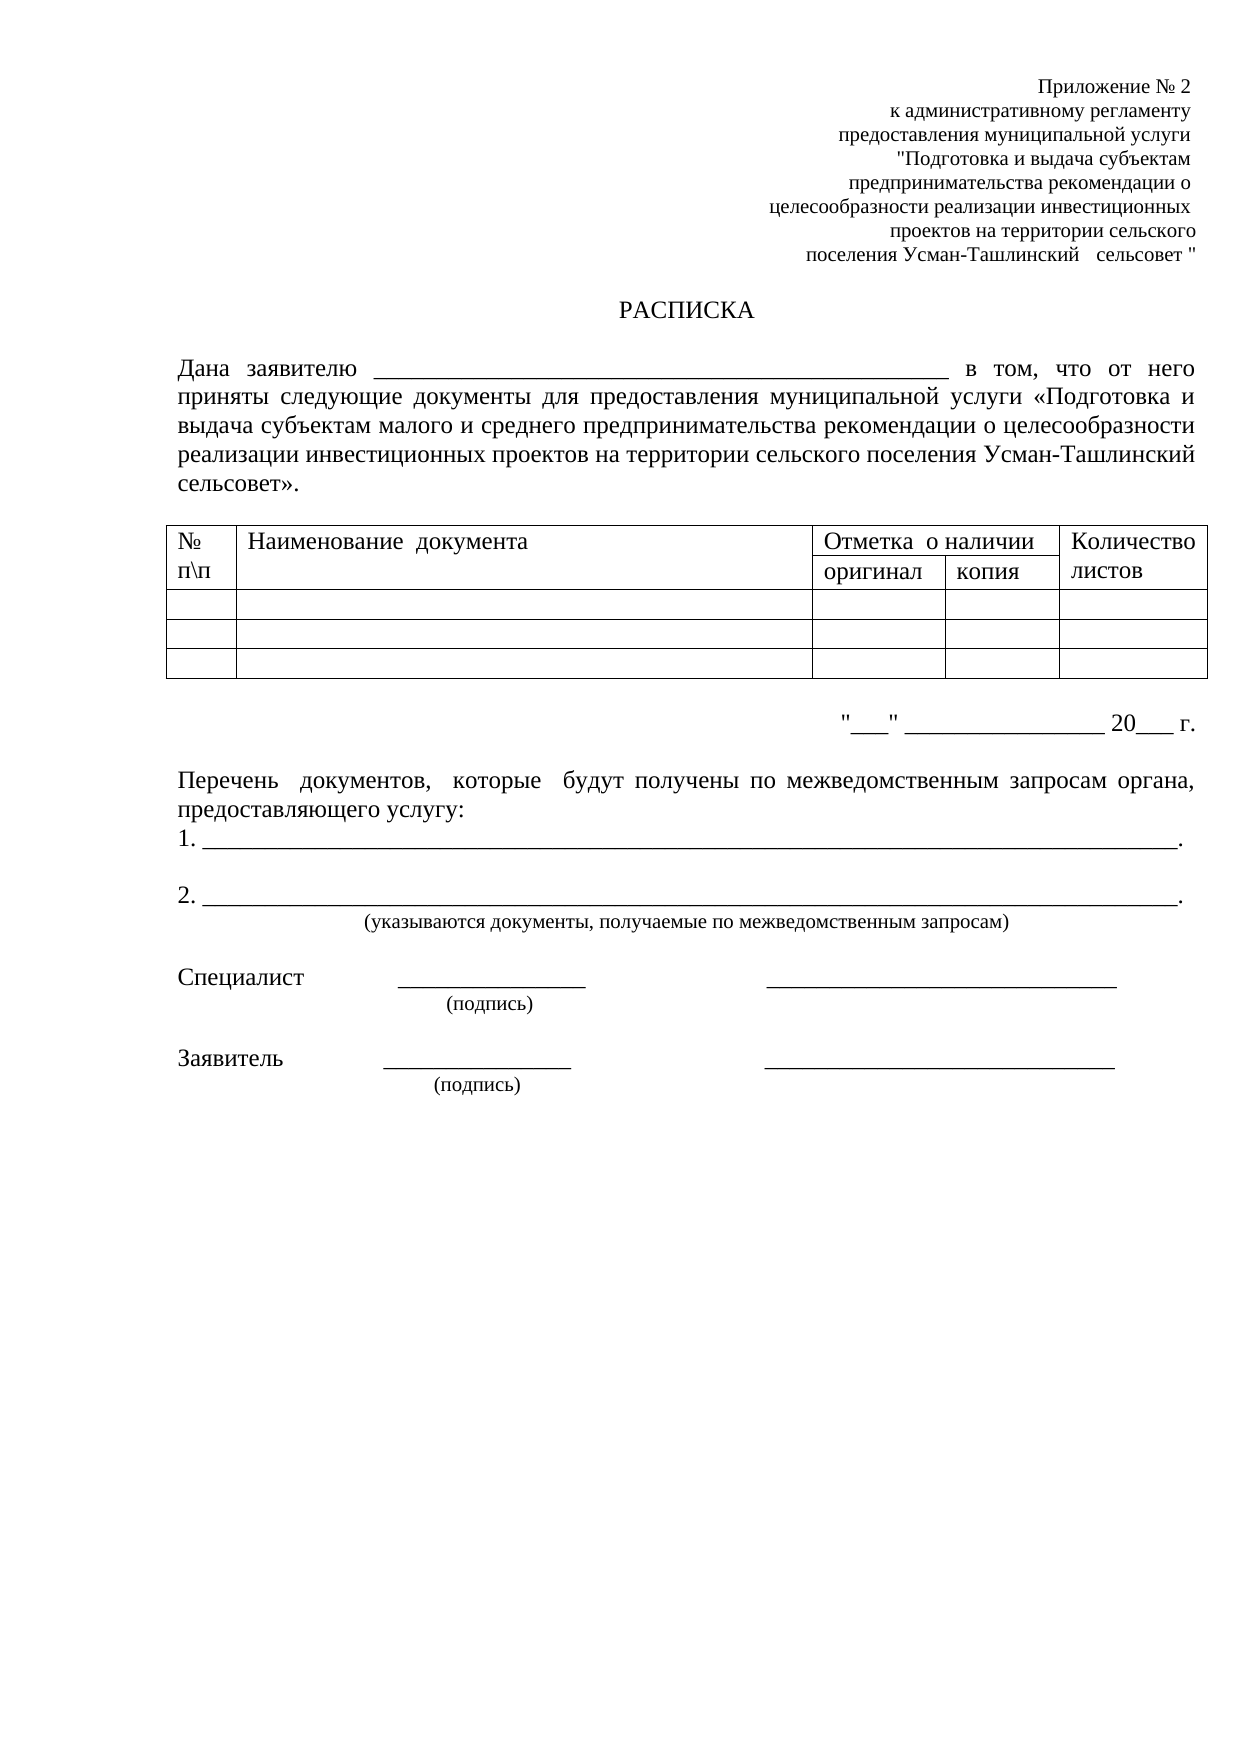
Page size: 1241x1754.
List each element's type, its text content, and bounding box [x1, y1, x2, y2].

table_cell [813, 649, 945, 678]
table_header Количество листов [1060, 526, 1207, 589]
table_cell [946, 649, 1059, 678]
text Приложение № 2 к административному регламенту предоставления муниципальной услуги "Подготовка и выдача субъектам предпринимательства рекомендации о целесообразности реализации инвестиционных проектов на территории сельского [177, 74, 1196, 242]
text Специалист _______________ ____________________________ [177, 962, 1196, 991]
text "___" ________________ 20___ г. [177, 708, 1196, 737]
text 2. ______________________________________________________________________________. [177, 880, 1196, 909]
table_cell [237, 649, 812, 678]
table_header № п\п [167, 526, 236, 589]
table_cell оригинал [813, 556, 945, 589]
table_cell копия [946, 556, 1059, 589]
text (подпись) [177, 991, 1196, 1015]
table_header Наименование документа [237, 526, 812, 589]
table_cell [237, 590, 812, 618]
table_header Отметка о наличии [813, 526, 1059, 555]
text Дана заявителю ______________________________________________ в том, что от него приняты следующие документы для предоставления муниципальной услуги «Подготовка и выдача субъектам малого и среднего предпринимательства рекомендации о целесообразности реализации инвестиционных проектов на территории сельского поселения Усман-Ташлинский сельсовет». [177, 353, 1196, 496]
table_cell [1060, 649, 1207, 678]
text 1. ______________________________________________________________________________. [177, 823, 1196, 852]
text (указываются документы, получаемые по межведомственным запросам) [177, 909, 1196, 933]
text Заявитель _______________ ____________________________ [177, 1043, 1196, 1072]
text поселения Усман-Ташлинский сельсовет " [177, 242, 1196, 266]
table_cell [1060, 620, 1207, 648]
table_cell [946, 590, 1059, 618]
table_cell [237, 620, 812, 648]
text Перечень документов, которые будут получены по межведомственным запросам органа, предоставляющего услугу: [177, 765, 1196, 823]
table_cell [813, 590, 945, 618]
table_cell [813, 620, 945, 648]
table_cell [167, 590, 236, 618]
text РАСПИСКА [177, 295, 1196, 324]
table_cell [946, 620, 1059, 648]
table_cell [1060, 590, 1207, 618]
table_cell [167, 620, 236, 648]
text (подпись) [177, 1072, 1196, 1096]
table_cell [167, 649, 236, 678]
